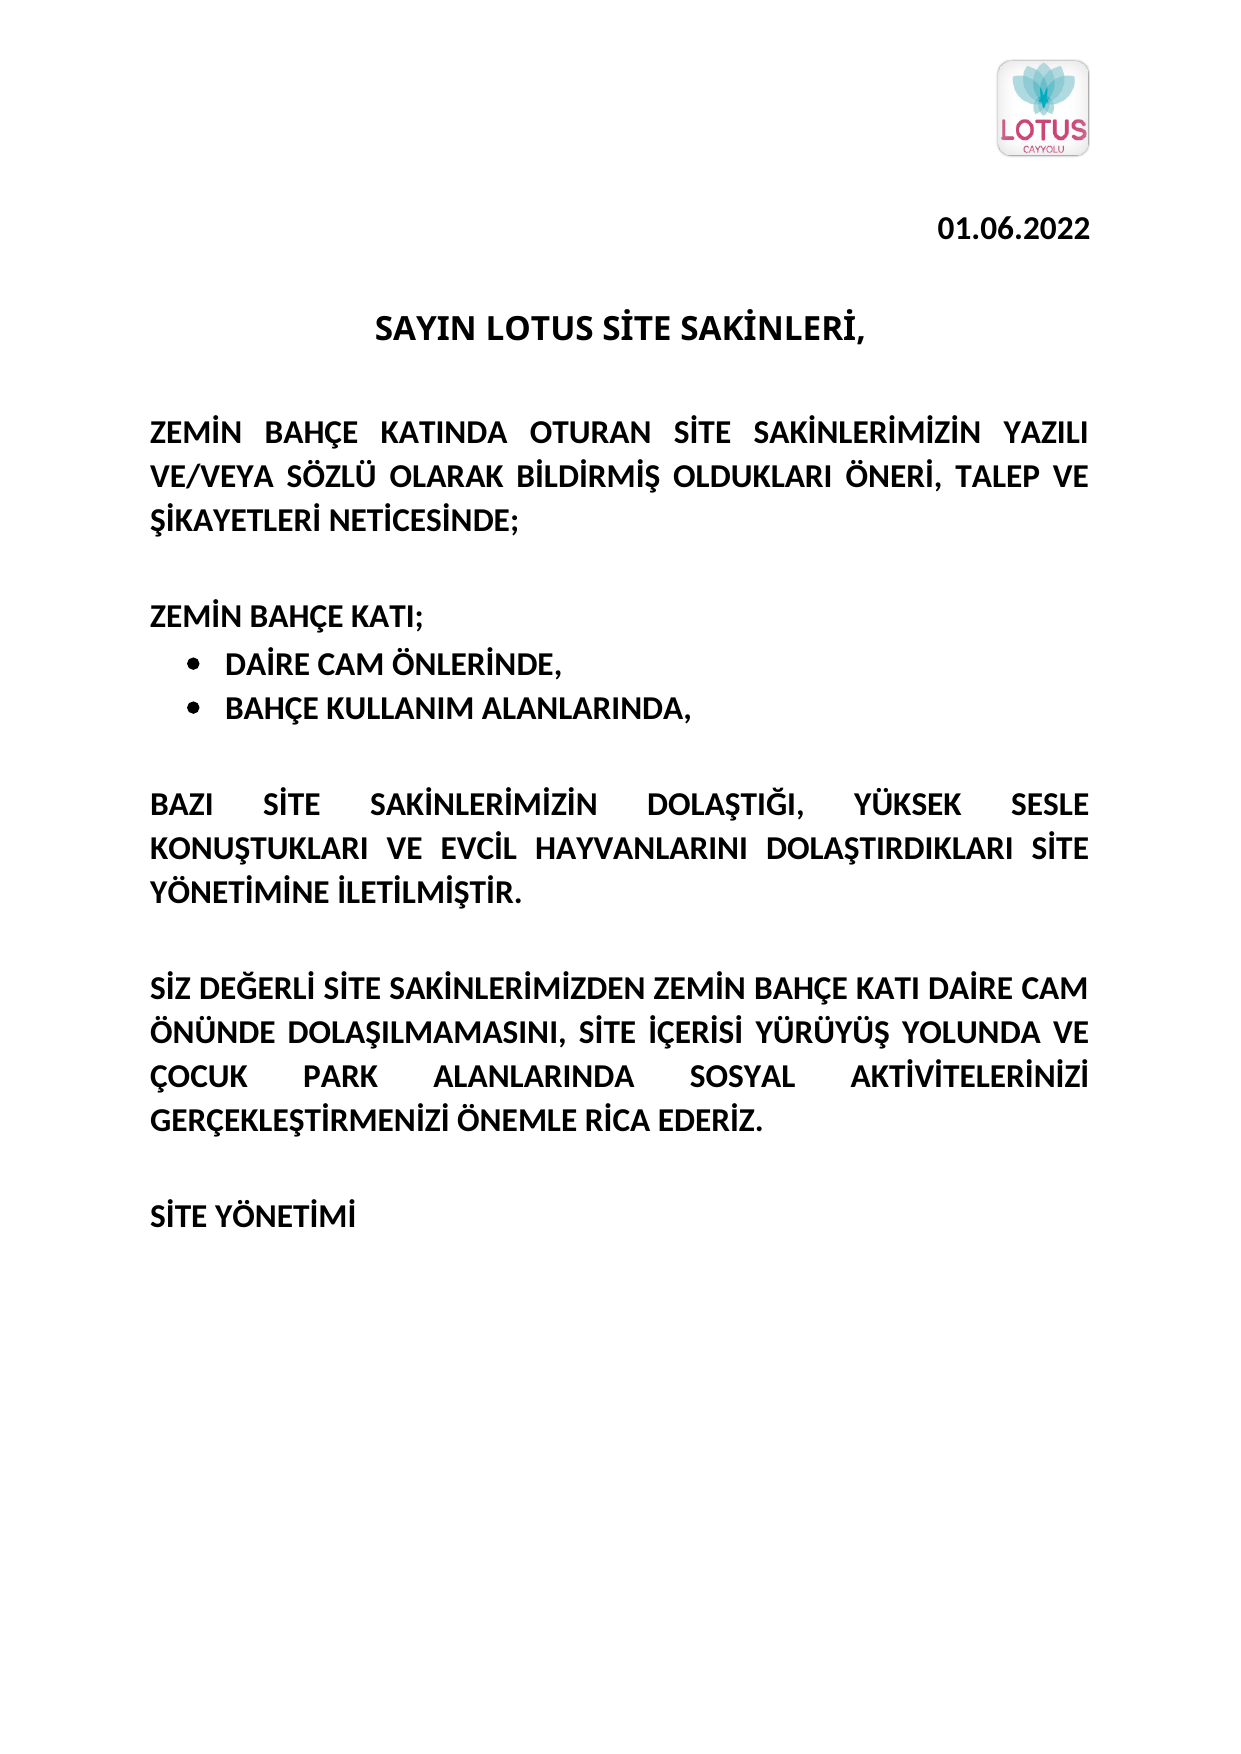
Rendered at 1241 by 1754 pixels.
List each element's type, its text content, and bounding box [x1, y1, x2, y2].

picture [995, 59, 1091, 158]
text ZEMİN BAHÇE KATINDA OTURAN SİTE SAKİNLERİMİZİN YAZILI VE/VEYA SÖZLÜ OLARAK BİLDİRMİŞ OLDUKLARI ÖNERİ, TALEP VE ŞİKAYETLERİ NETİCESİNDE; [150, 411, 1090, 539]
text SİTE YÖNETİMİ [150, 1196, 1090, 1236]
text ZEMİN BAHÇE KATI; [150, 595, 1090, 636]
text SİZ DEĞERLİ SİTE SAKİNLERİMİZDEN ZEMİN BAHÇE KATI DAİRE CAM ÖNÜNDE DOLAŞILMAMASINI, SİTE İÇERİSİ YÜRÜYÜŞ YOLUNDA VE ÇOCUK PARK ALANLARINDA SOSYAL AKTİVİTELERİNİZİ GERÇEKLEŞTİRMENİZİ ÖNEMLE RİCA EDERİZ. [150, 967, 1090, 1140]
text BAZI SİTE SAKİNLERİMİZİN DOLAŞTIĞI, YÜKSEK SESLE KONUŞTUKLARI VE EVCİL HAYVANLARINI DOLAŞTIRDIKLARI SİTE YÖNETİMİNE İLETİLMİŞTİR. [150, 783, 1090, 912]
list DAİRE CAM ÖNLERİNDE, [187, 643, 1090, 684]
text SAYIN LOTUS SİTE SAKİNLERİ, [150, 304, 1090, 350]
text 01.06.2022 [150, 207, 1090, 248]
list BAHÇE KULLANIM ALANLARINDA, [187, 687, 1090, 728]
